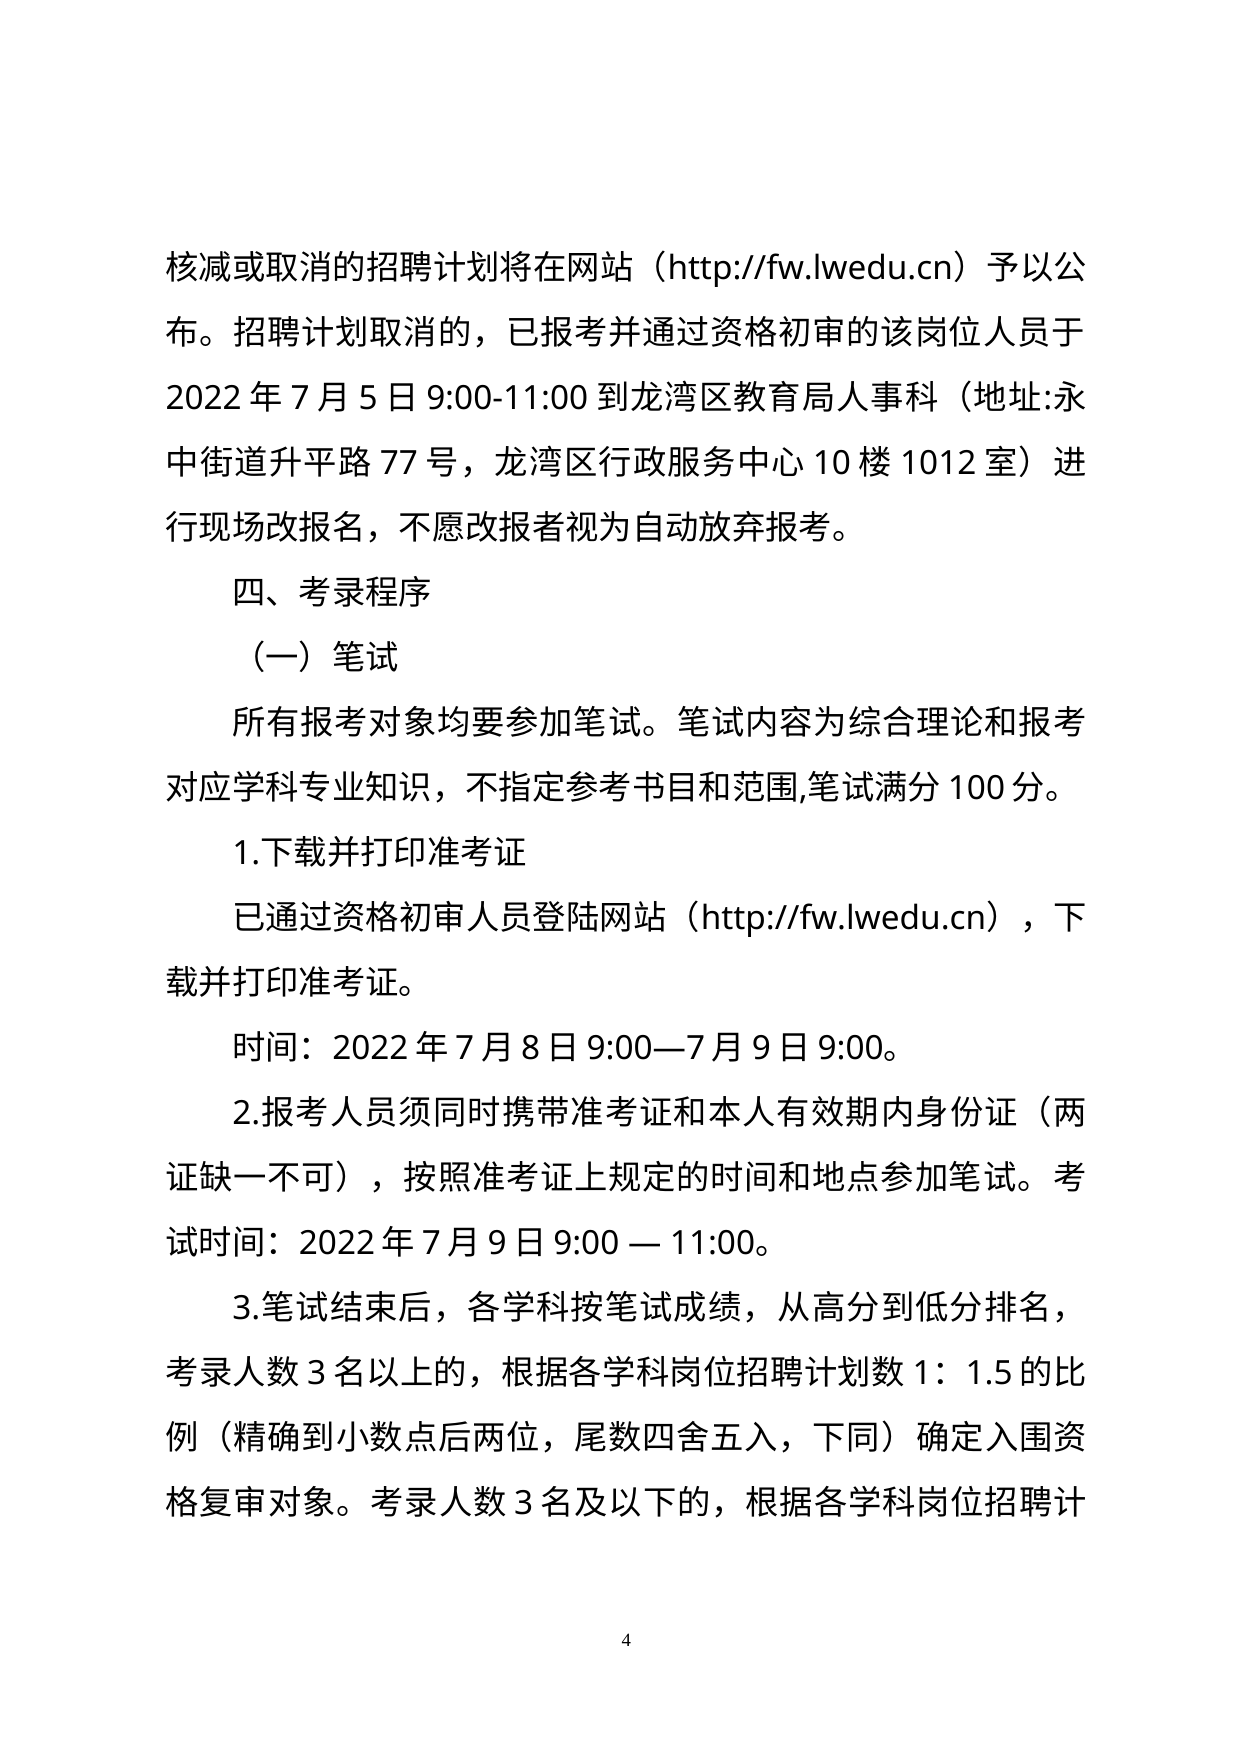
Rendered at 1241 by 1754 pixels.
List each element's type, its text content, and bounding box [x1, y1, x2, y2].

text 2.报考人员须同时携带准考证和本人有效期内身份证（两证缺一不可），按照准考证上规定的时间和地点参加笔试。考试时间：2022年7月9日9:00 — 11:00。 [165, 1078, 1087, 1273]
text 四、考录程序 [165, 558, 1087, 623]
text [165, 233, 1087, 558]
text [165, 1273, 1087, 1533]
text 时间：2022年7月8日9:00—7月9日9:00。 [165, 1013, 1087, 1078]
text 所有报考对象均要参加笔试。笔试内容为综合理论和报考对应学科专业知识，不指定参考书目和范围,笔试满分100分。 [165, 688, 1087, 818]
text （一）笔试 [165, 623, 1087, 688]
text 1.下载并打印准考证 [165, 818, 1087, 883]
text 已通过资格初审人员登陆网站（http://fw.lwedu.cn），下载并打印准考证。 [165, 883, 1087, 1013]
